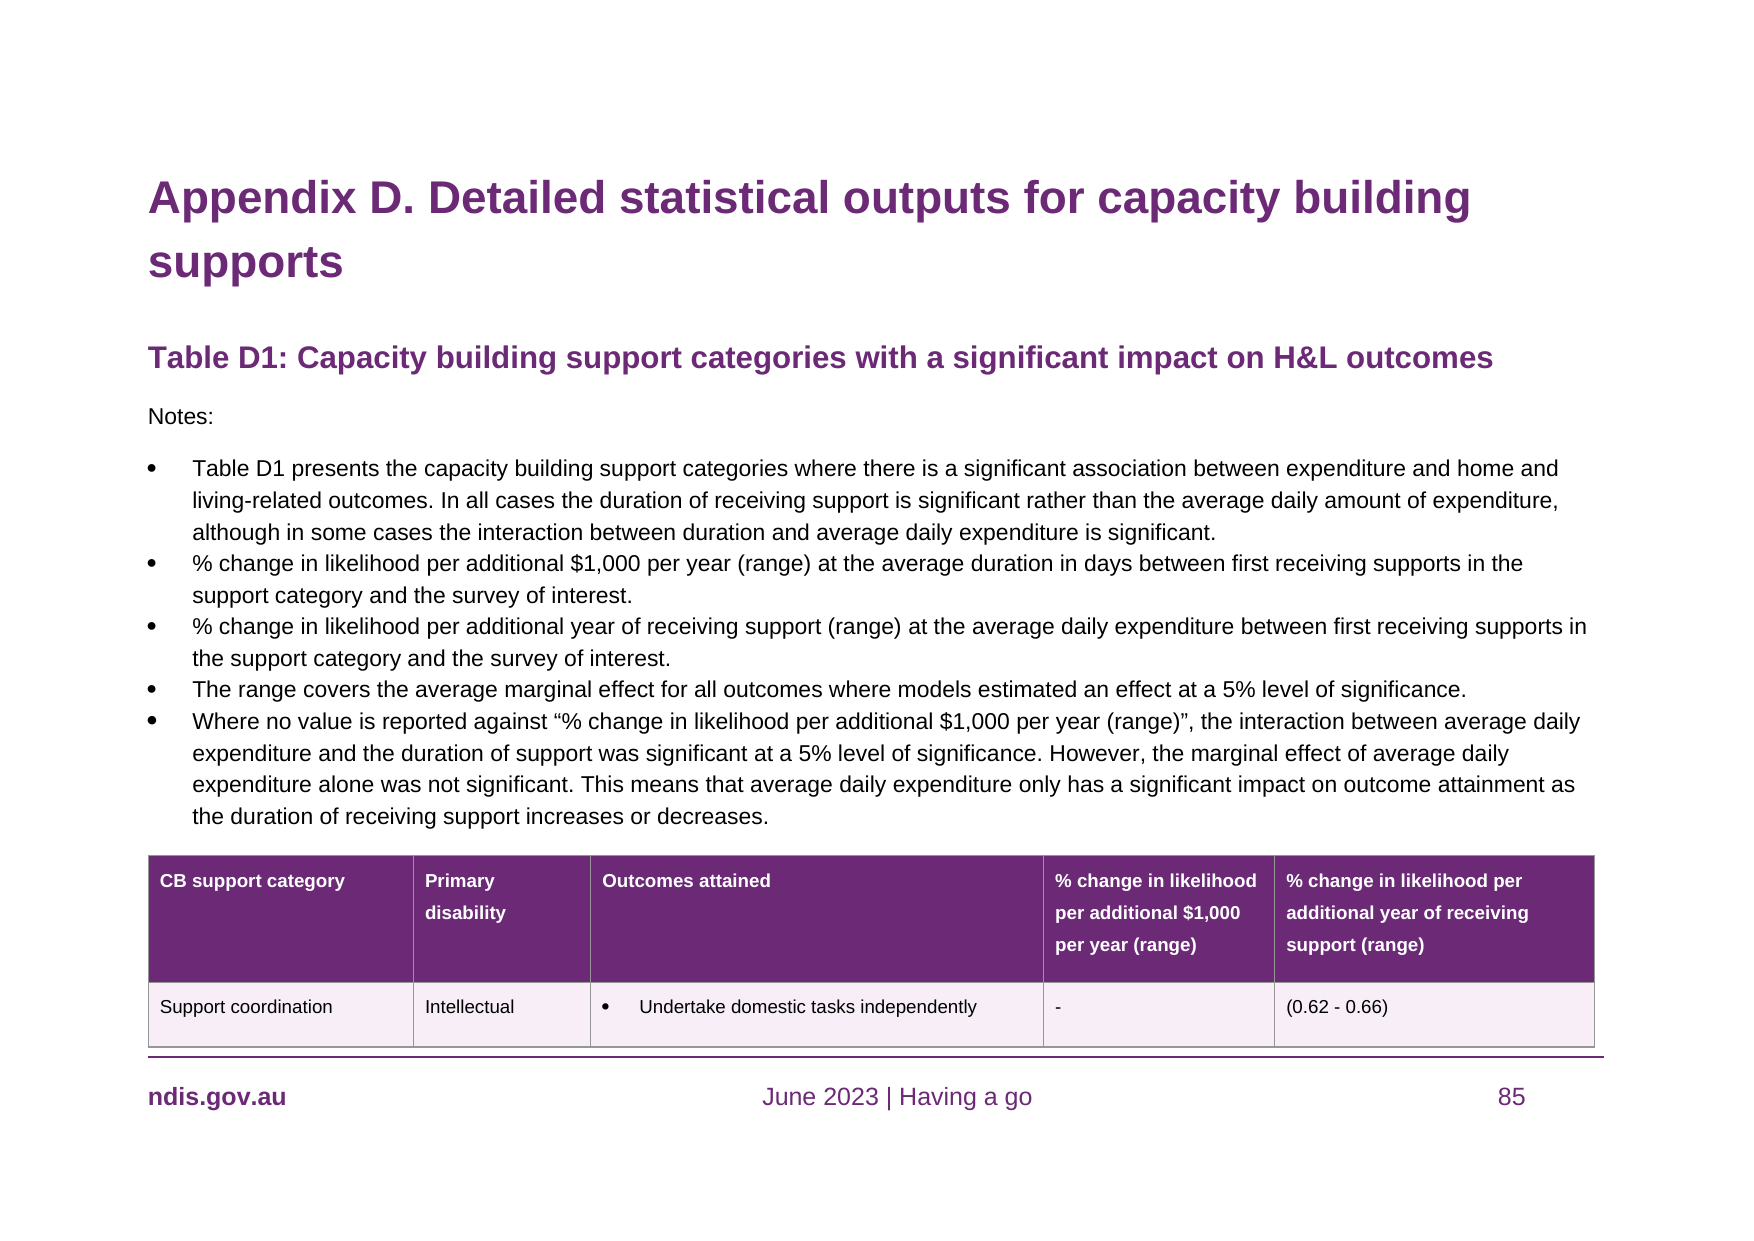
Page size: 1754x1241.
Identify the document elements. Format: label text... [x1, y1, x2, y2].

list % change in likelihood per additional $1,000 per year (range) at the average duration in days between first receiving supports in the support category and the survey of interest. [148, 550, 1604, 608]
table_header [1275, 856, 1594, 982]
text Notes: [148, 403, 1604, 429]
table_cell Intellectual [414, 983, 590, 1046]
list Table D1 presents the capacity building support categories where there is a significant association between expenditure and home and living-related outcomes. In all cases the duration of receiving support is significant rather than the average daily amount of expenditure, although in some cases the interaction between duration and average daily expenditure is significant. [148, 455, 1604, 545]
table_cell Support coordination [149, 983, 413, 1046]
subtitle Appendix D. Detailed statistical outputs for capacity building supports [148, 171, 1604, 287]
table_header CB support category [149, 856, 413, 982]
table_cell - [1044, 983, 1274, 1046]
list The range covers the average marginal effect for all outcomes where models estimated an effect at a 5% level of significance. [148, 676, 1604, 703]
table_cell (0.62 - 0.66) [1275, 983, 1594, 1046]
subtitle Table D1: Capacity building support categories with a significant impact on H&L outcomes [148, 339, 1604, 375]
table_cell Undertake domestic tasks independently Communication independently [591, 983, 1043, 1046]
table_header Primary disability [414, 856, 590, 982]
list % change in likelihood per additional year of receiving support (range) at the average daily expenditure between first receiving supports in the support category and the survey of interest. [148, 613, 1604, 671]
list Where no value is reported against “% change in likelihood per additional $1,000 per year (range)”, the interaction between average daily expenditure and the duration of support was significant at a 5% level of significance. However, the marginal effect of average daily expenditure alone was not significant. This means that average daily expenditure only has a significant impact on outcome attainment as the duration of receiving support increases or decreases. [148, 708, 1604, 829]
table_header Outcomes attained [591, 856, 1043, 982]
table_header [1044, 856, 1274, 982]
